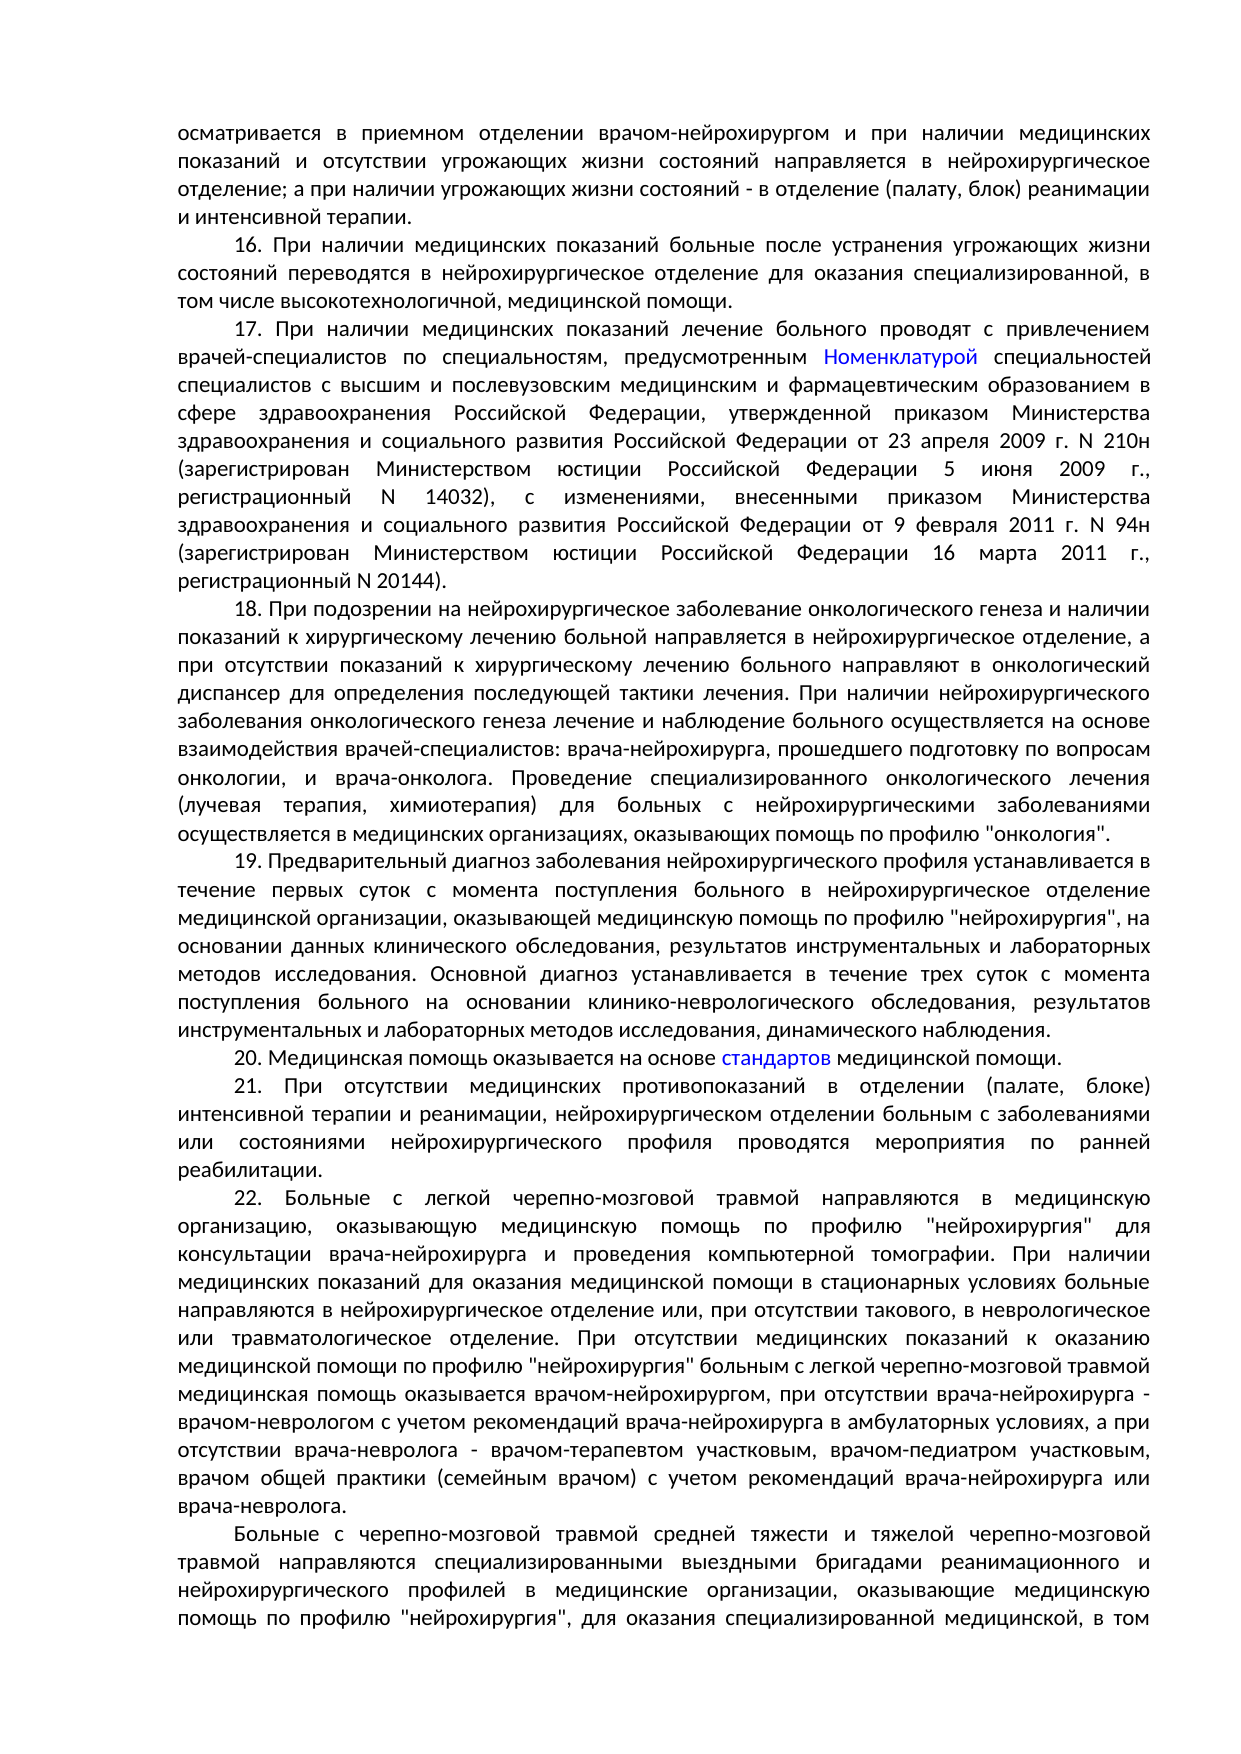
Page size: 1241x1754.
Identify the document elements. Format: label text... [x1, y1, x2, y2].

text 18. При подозрении на нейрохирургическое заболевание онкологического генеза и наличии показаний к хирургическому лечению больной направляется в нейрохирургическое отделение, а при отсутствии показаний к хирургическому лечению больного направляют в онкологический диспансер для определения последующей тактики лечения. При наличии нейрохирургического заболевания онкологического генеза лечение и наблюдение больного осуществляется на основе взаимодействия врачей-специалистов: врача-нейрохирурга, прошедшего подготовку по вопросам онкологии, и врача-онколога. Проведение специализированного онкологического лечения (лучевая терапия, химиотерапия) для больных с нейрохирургическими заболеваниями осуществляется в медицинских организациях, оказывающих помощь по профилю "онкология". [177, 594, 1152, 847]
text 20. Медицинская помощь оказывается на основе стандартов медицинской помощи. [177, 1043, 1152, 1071]
text 16. При наличии медицинских показаний больные после устранения угрожающих жизни состояний переводятся в нейрохирургическое отделение для оказания специализированной, в том числе высокотехнологичной, медицинской помощи. [177, 230, 1152, 314]
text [177, 118, 1152, 230]
text 17. При наличии медицинских показаний лечение больного проводят с привлечением врачей-специалистов по специальностям, предусмотренным Номенклатурой специальностей специалистов с высшим и послевузовским медицинским и фармацевтическим образованием в сфере здравоохранения Российской Федерации, утвержденной приказом Министерства здравоохранения и социального развития Российской Федерации от 23 апреля 2009 г. N 210н (зарегистрирован Министерством юстиции Российской Федерации 5 июня 2009 г., регистрационный N 14032), с изменениями, внесенными приказом Министерства здравоохранения и социального развития Российской Федерации от 9 февраля 2011 г. N 94н (зарегистрирован Министерством юстиции Российской Федерации 16 марта 2011 г., регистрационный N 20144). [177, 314, 1152, 594]
text 22. Больные с легкой черепно-мозговой травмой направляются в медицинскую организацию, оказывающую медицинскую помощь по профилю "нейрохирургия" для консультации врача-нейрохирурга и проведения компьютерной томографии. При наличии медицинских показаний для оказания медицинской помощи в стационарных условиях больные направляются в нейрохирургическое отделение или, при отсутствии такового, в неврологическое или травматологическое отделение. При отсутствии медицинских показаний к оказанию медицинской помощи по профилю "нейрохирургия" больным с легкой черепно-мозговой травмой медицинская помощь оказывается врачом-нейрохирургом, при отсутствии врача-нейрохирурга - врачом-неврологом с учетом рекомендаций врача-нейрохирурга в амбулаторных условиях, а при отсутствии врача-невролога - врачом-терапевтом участковым, врачом-педиатром участковым, врачом общей практики (семейным врачом) с учетом рекомендаций врача-нейрохирурга или врача-невролога. [177, 1183, 1152, 1519]
text 21. При отсутствии медицинских противопоказаний в отделении (палате, блоке) интенсивной терапии и реанимации, нейрохирургическом отделении больным с заболеваниями или состояниями нейрохирургического профиля проводятся мероприятия по ранней реабилитации. [177, 1071, 1152, 1183]
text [177, 1519, 1152, 1631]
text 19. Предварительный диагноз заболевания нейрохирургического профиля устанавливается в течение первых суток с момента поступления больного в нейрохирургическое отделение медицинской организации, оказывающей медицинскую помощь по профилю "нейрохирургия", на основании данных клинического обследования, результатов инструментальных и лабораторных методов исследования. Основной диагноз устанавливается в течение трех суток с момента поступления больного на основании клинико-неврологического обследования, результатов инструментальных и лабораторных методов исследования, динамического наблюдения. [177, 847, 1152, 1043]
